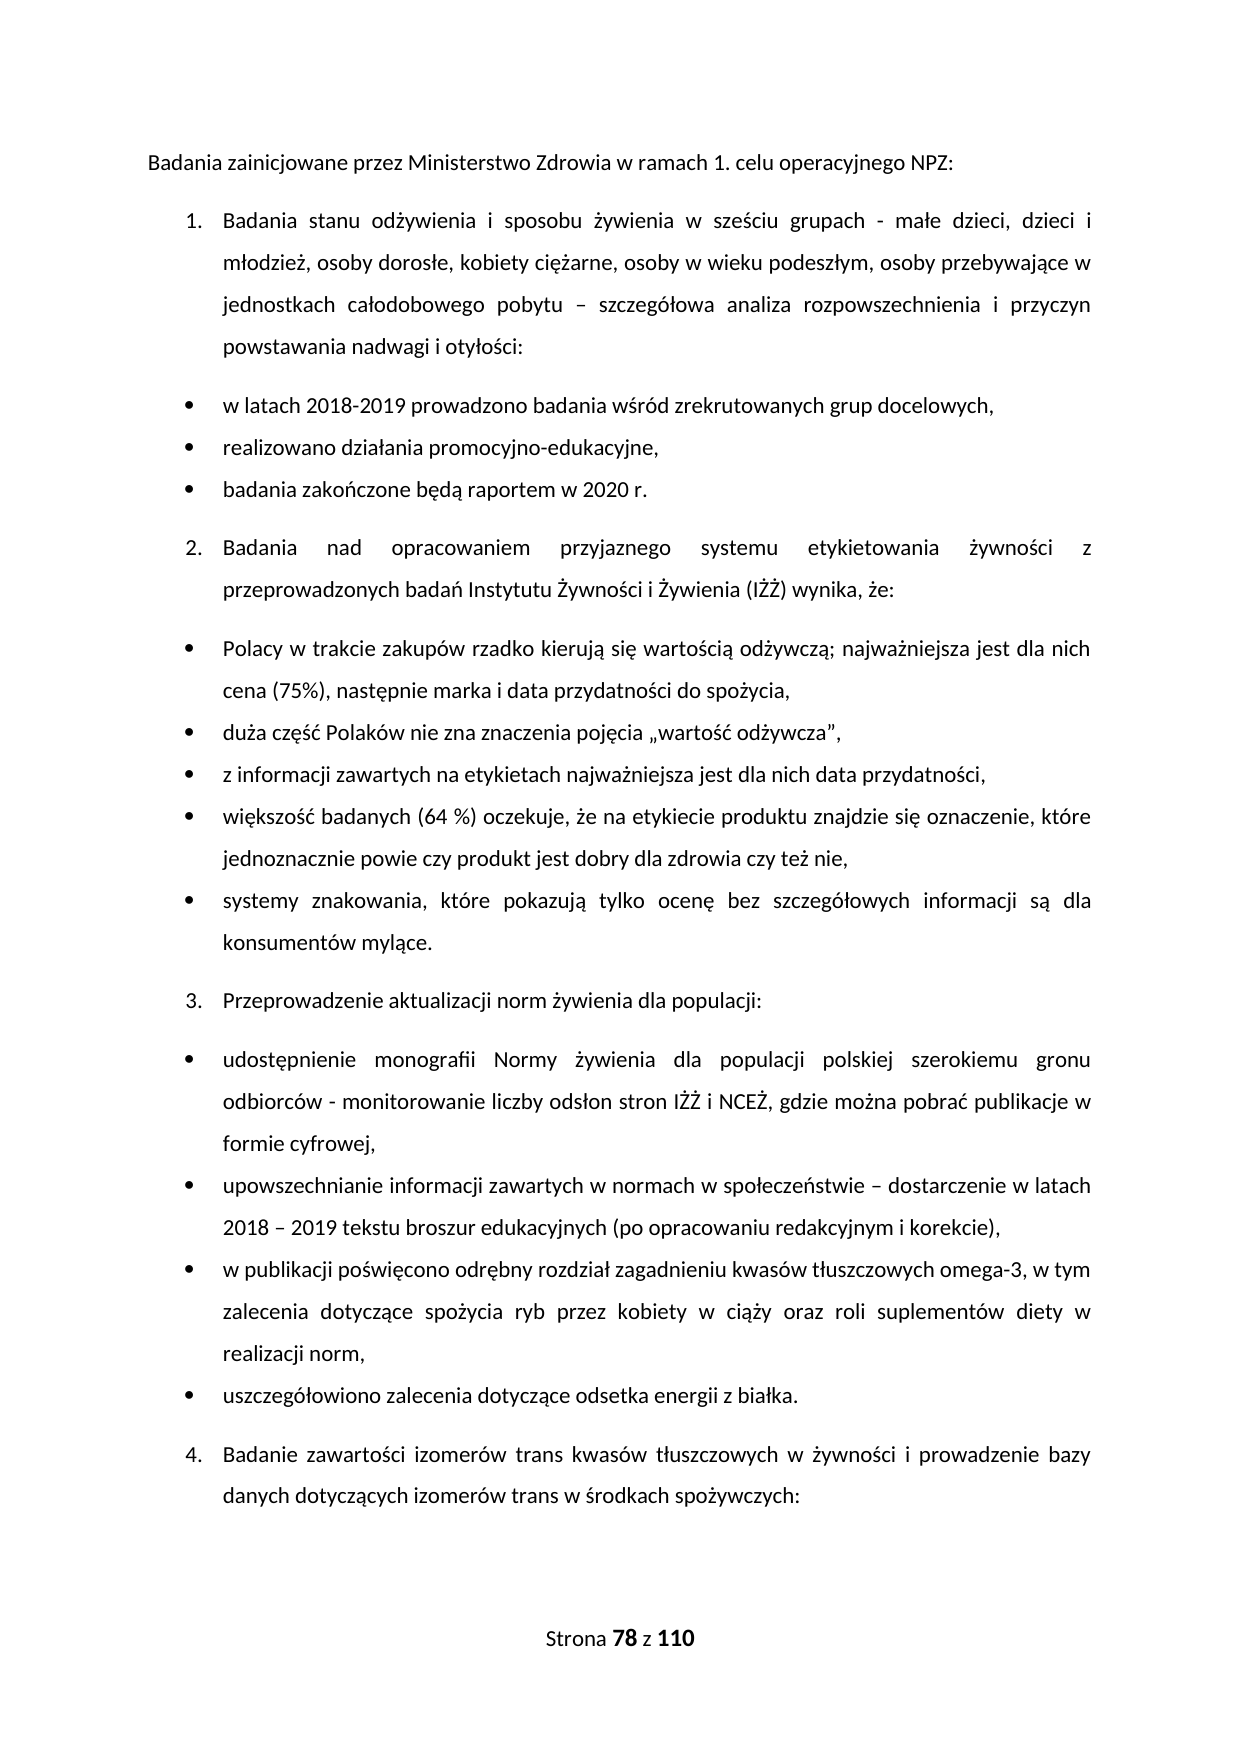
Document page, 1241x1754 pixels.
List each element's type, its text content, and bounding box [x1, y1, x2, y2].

list Badanie zawartości izomerów trans kwasów tłuszczowych w żywności i prowadzenie bazy danych dotyczących izomerów trans w środkach spożywczych: [185, 1440, 1093, 1510]
list Badania stanu odżywienia i sposobu żywienia w sześciu grupach - małe dzieci, dzieci i młodzież, osoby dorosłe, kobiety ciężarne, osoby w wieku podeszłym, osoby przebywające w jednostkach całodobowego pobytu – szczegółowa analiza rozpowszechnienia i przyczyn powstawania nadwagi i otyłości: [185, 206, 1093, 360]
list badania zakończone będą raportem w 2020 r. [185, 475, 1093, 503]
list Przeprowadzenie aktualizacji norm żywienia dla populacji: [185, 987, 1093, 1014]
list w publikacji poświęcono odrębny rozdział zagadnieniu kwasów tłuszczowych omega-3, w tym zalecenia dotyczące spożycia ryb przez kobiety w ciąży oraz roli suplementów diety w realizacji norm, [185, 1255, 1093, 1367]
text Badania zainicjowane przez Ministerstwo Zdrowia w ramach 1. celu operacyjnego NPZ: [148, 148, 1093, 176]
list duża część Polaków nie zna znaczenia pojęcia „wartość odżywcza”, [185, 718, 1093, 746]
list upowszechnianie informacji zawartych w normach w społeczeństwie – dostarczenie w latach 2018 – 2019 tekstu broszur edukacyjnych (po opracowaniu redakcyjnym i korekcie), [185, 1171, 1093, 1241]
list udostępnienie monografii Normy żywienia dla populacji polskiej szerokiemu gronu odbiorców - monitorowanie liczby odsłon stron IŻŻ i NCEŻ, gdzie można pobrać publikacje w formie cyfrowej, [185, 1045, 1093, 1157]
list systemy znakowania, które pokazują tylko ocenę bez szczegółowych informacji są dla konsumentów mylące. [185, 886, 1093, 956]
list większość badanych (64 %) oczekuje, że na etykiecie produktu znajdzie się oznaczenie, które jednoznacznie powie czy produkt jest dobry dla zdrowia czy też nie, [185, 802, 1093, 872]
list Badania nad opracowaniem przyjaznego systemu etykietowania żywności z przeprowadzonych badań Instytutu Żywności i Żywienia (IŻŻ) wynika, że: [185, 533, 1093, 603]
list uszczegółowiono zalecenia dotyczące odsetka energii z białka. [185, 1381, 1093, 1409]
list Polacy w trakcie zakupów rzadko kierują się wartością odżywczą; najważniejsza jest dla nich cena (75%), następnie marka i data przydatności do spożycia, [185, 634, 1093, 704]
list z informacji zawartych na etykietach najważniejsza jest dla nich data przydatności, [185, 760, 1093, 788]
list w latach 2018-2019 prowadzono badania wśród zrekrutowanych grup docelowych, [185, 391, 1093, 419]
list realizowano działania promocyjno-edukacyjne, [185, 433, 1093, 461]
